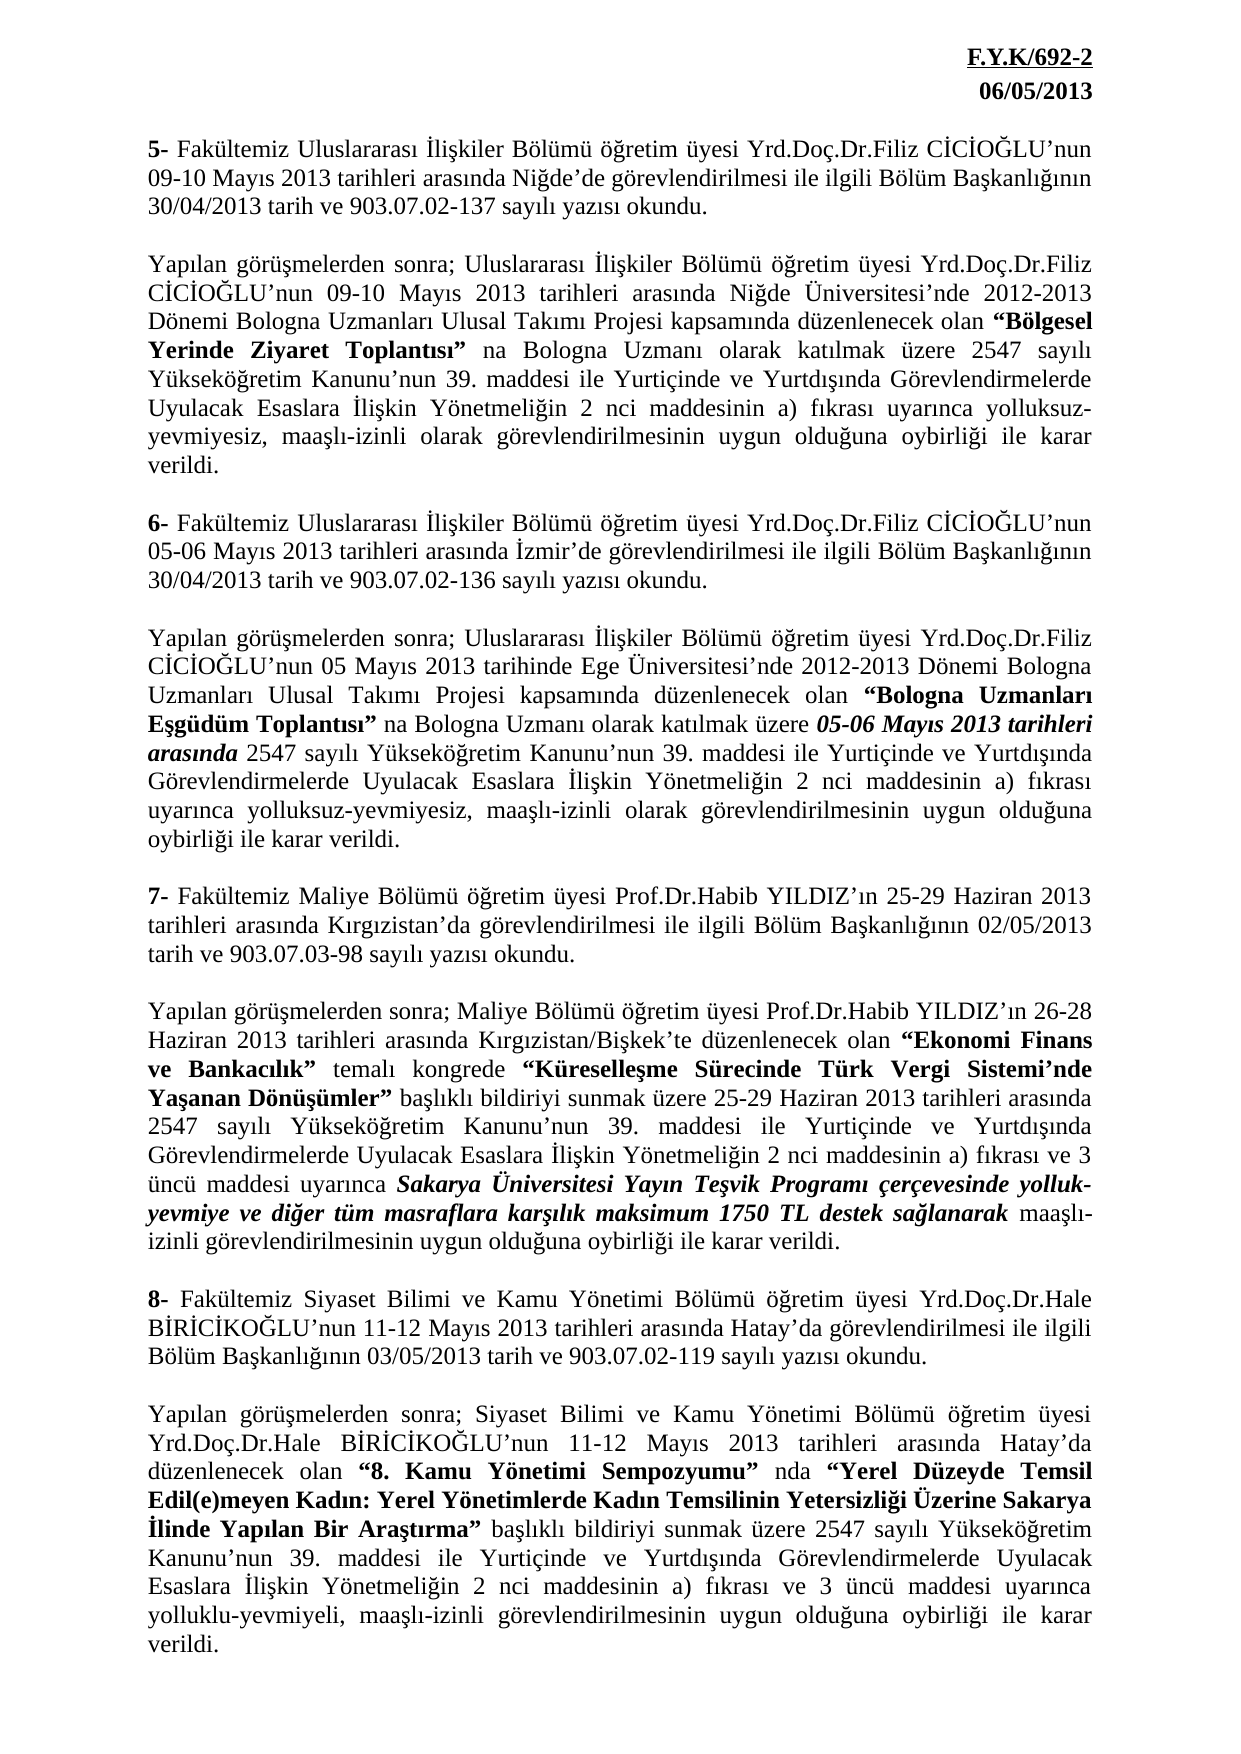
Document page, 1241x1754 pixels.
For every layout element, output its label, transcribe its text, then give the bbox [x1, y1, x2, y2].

text Yapılan görüşmelerden sonra; Uluslararası İlişkiler Bölümü öğretim üyesi Yrd.Doç.Dr.Filiz CİCİOĞLU’nun 09-10 Mayıs 2013 tarihleri arasında Niğde Üniversitesi’nde 2012-2013 Dönemi Bologna Uzmanları Ulusal Takımı Projesi kapsamında düzenlenecek olan “Bölgesel Yerinde Ziyaret Toplantısı” na Bologna Uzmanı olarak katılmak üzere 2547 sayılı Yükseköğretim Kanunu’nun 39. maddesi ile Yurtiçinde ve Yurtdışında Görevlendirmelerde Uyulacak Esaslara İlişkin Yönetmeliğin 2 nci maddesinin a) fıkrası uyarınca yolluksuz-yevmiyesiz, maaşlı-izinli olarak görevlendirilmesinin uygun olduğuna oybirliği ile karar verildi. [148, 249, 1093, 479]
text 06/05/2013 [148, 76, 1093, 105]
text 7- Fakültemiz Maliye Bölümü öğretim üyesi Prof.Dr.Habib YILDIZ’ın 25-29 Haziran 2013 tarihleri arasında Kırgızistan’da görevlendirilmesi ile ilgili Bölüm Başkanlığının 02/05/2013 tarih ve 903.07.03-98 sayılı yazısı okundu. [148, 881, 1093, 968]
text Yapılan görüşmelerden sonra; Siyaset Bilimi ve Kamu Yönetimi Bölümü öğretim üyesi Yrd.Doç.Dr.Hale BİRİCİKOĞLU’nun 11-12 Mayıs 2013 tarihleri arasında Hatay’da düzenlenecek olan “8. Kamu Yönetimi Sempozyumu” nda “Yerel Düzeyde Temsil Edil(e)meyen Kadın: Yerel Yönetimlerde Kadın Temsilinin Yetersizliği Üzerine Sakarya İlinde Yapılan Bir Araştırma” başlıklı bildiriyi sunmak üzere 2547 sayılı Yükseköğretim Kanunu’nun 39. maddesi ile Yurtiçinde ve Yurtdışında Görevlendirmelerde Uyulacak Esaslara İlişkin Yönetmeliğin 2 nci maddesinin a) fıkrası ve 3 üncü maddesi uyarınca yolluklu-yevmiyeli, maaşlı-izinli görevlendirilmesinin uygun olduğuna oybirliği ile karar verildi. [148, 1399, 1093, 1658]
text Yapılan görüşmelerden sonra; Maliye Bölümü öğretim üyesi Prof.Dr.Habib YILDIZ’ın 26-28 Haziran 2013 tarihleri arasında Kırgızistan/Bişkek’te düzenlenecek olan “Ekonomi Finans ve Bankacılık” temalı kongrede “Küreselleşme Sürecinde Türk Vergi Sistemi’nde Yaşanan Dönüşümler” başlıklı bildiriyi sunmak üzere 25-29 Haziran 2013 tarihleri arasında 2547 sayılı Yükseköğretim Kanunu’nun 39. maddesi ile Yurtiçinde ve Yurtdışında Görevlendirmelerde Uyulacak Esaslara İlişkin Yönetmeliğin 2 nci maddesinin a) fıkrası ve 3 üncü maddesi uyarınca Sakarya Üniversitesi Yayın Teşvik Programı çerçevesinde yolluk-yevmiye ve diğer tüm masraflara karşılık maksimum 1750 TL destek sağlanarak maaşlı-izinli görevlendirilmesinin uygun olduğuna oybirliği ile karar verildi. [148, 996, 1093, 1255]
text F.Y.K/692-2 [148, 44, 1093, 70]
text 6- Fakültemiz Uluslararası İlişkiler Bölümü öğretim üyesi Yrd.Doç.Dr.Filiz CİCİOĞLU’nun 05-06 Mayıs 2013 tarihleri arasında İzmir’de görevlendirilmesi ile ilgili Bölüm Başkanlığının 30/04/2013 tarih ve 903.07.02-136 sayılı yazısı okundu. [148, 508, 1093, 594]
text 5- Fakültemiz Uluslararası İlişkiler Bölümü öğretim üyesi Yrd.Doç.Dr.Filiz CİCİOĞLU’nun 09-10 Mayıs 2013 tarihleri arasında Niğde’de görevlendirilmesi ile ilgili Bölüm Başkanlığının 30/04/2013 tarih ve 903.07.02-137 sayılı yazısı okundu. [148, 134, 1093, 220]
text 8- Fakültemiz Siyaset Bilimi ve Kamu Yönetimi Bölümü öğretim üyesi Yrd.Doç.Dr.Hale BİRİCİKOĞLU’nun 11-12 Mayıs 2013 tarihleri arasında Hatay’da görevlendirilmesi ile ilgili Bölüm Başkanlığının 03/05/2013 tarih ve 903.07.02-119 sayılı yazısı okundu. [148, 1284, 1093, 1370]
text Yapılan görüşmelerden sonra; Uluslararası İlişkiler Bölümü öğretim üyesi Yrd.Doç.Dr.Filiz CİCİOĞLU’nun 05 Mayıs 2013 tarihinde Ege Üniversitesi’nde 2012-2013 Dönemi Bologna Uzmanları Ulusal Takımı Projesi kapsamında düzenlenecek olan “Bologna Uzmanları Eşgüdüm Toplantısı” na Bologna Uzmanı olarak katılmak üzere 05-06 Mayıs 2013 tarihleri arasında 2547 sayılı Yükseköğretim Kanunu’nun 39. maddesi ile Yurtiçinde ve Yurtdışında Görevlendirmelerde Uyulacak Esaslara İlişkin Yönetmeliğin 2 nci maddesinin a) fıkrası uyarınca yolluksuz-yevmiyesiz, maaşlı-izinli olarak görevlendirilmesinin uygun olduğuna oybirliği ile karar verildi. [148, 623, 1093, 853]
